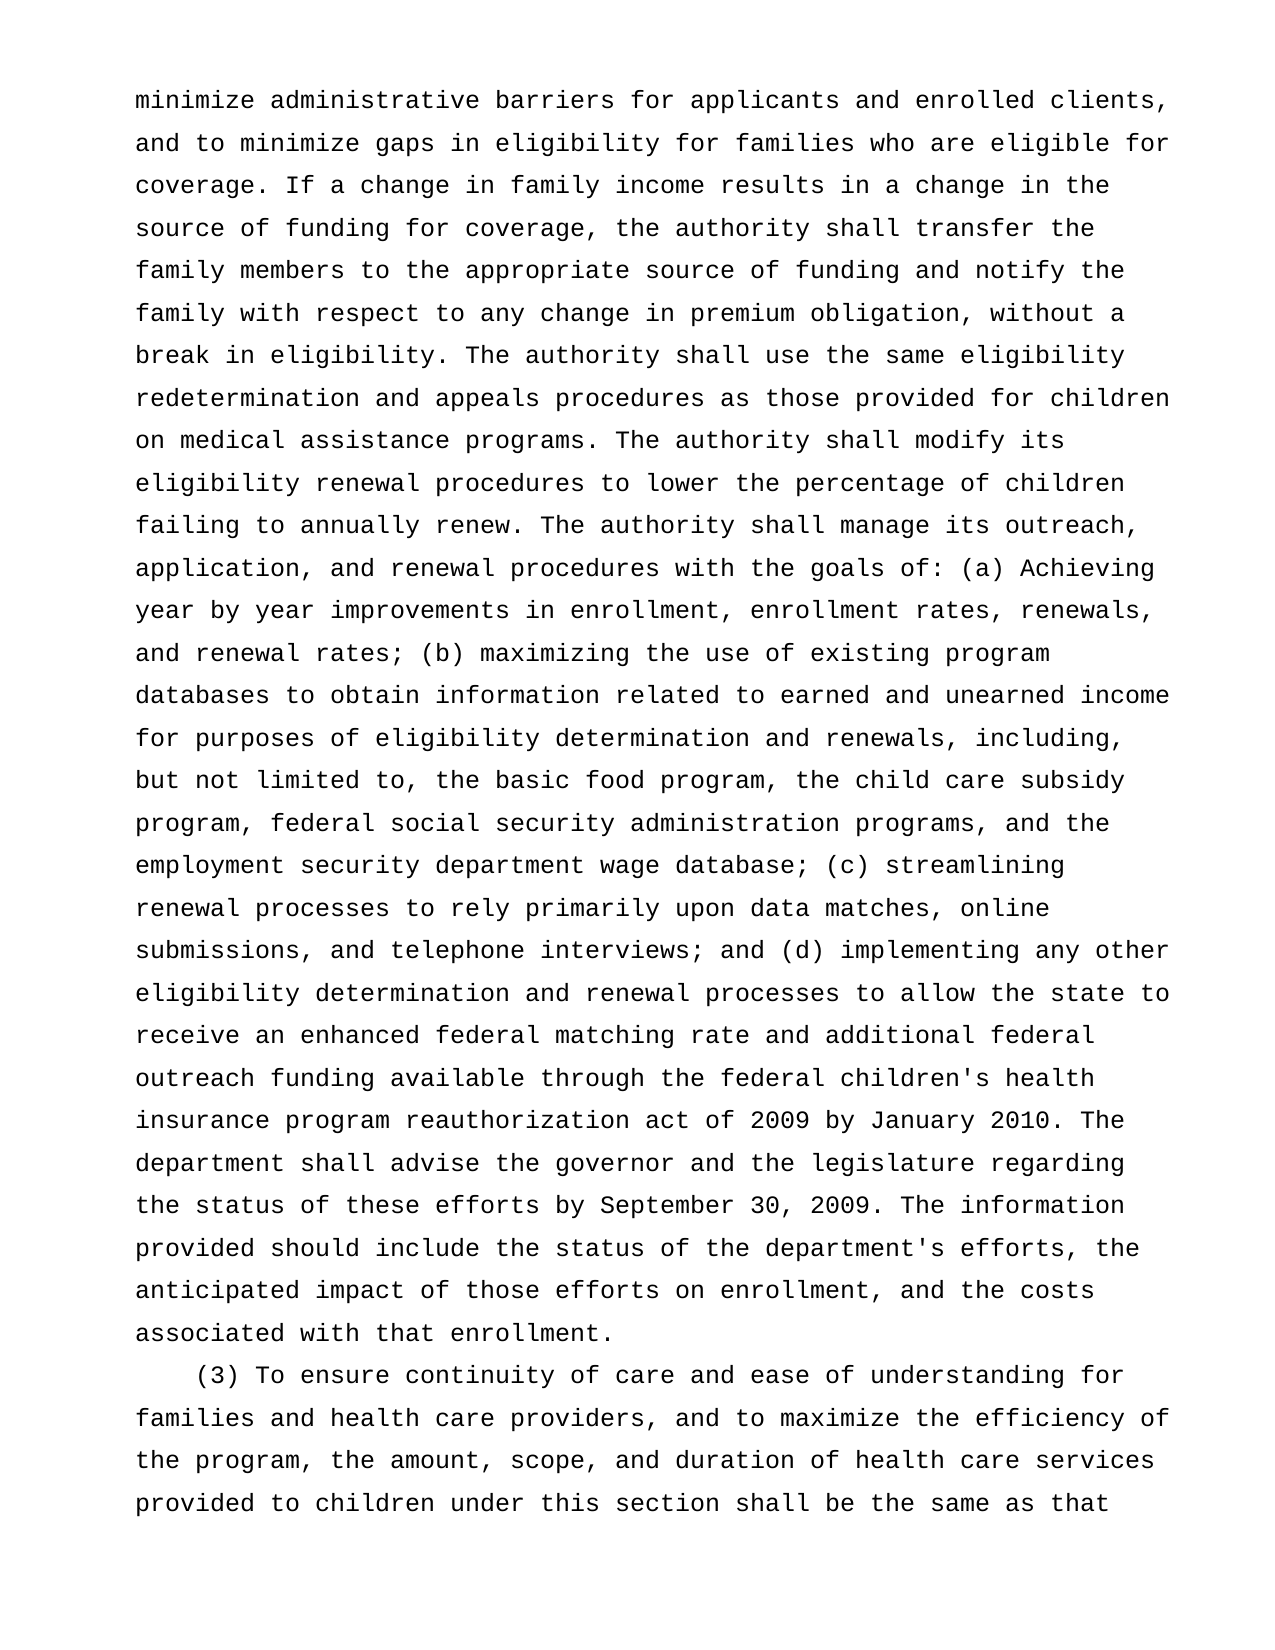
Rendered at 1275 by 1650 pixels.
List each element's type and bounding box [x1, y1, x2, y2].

text [135, 75, 1170, 1350]
text [135, 1350, 1170, 1520]
